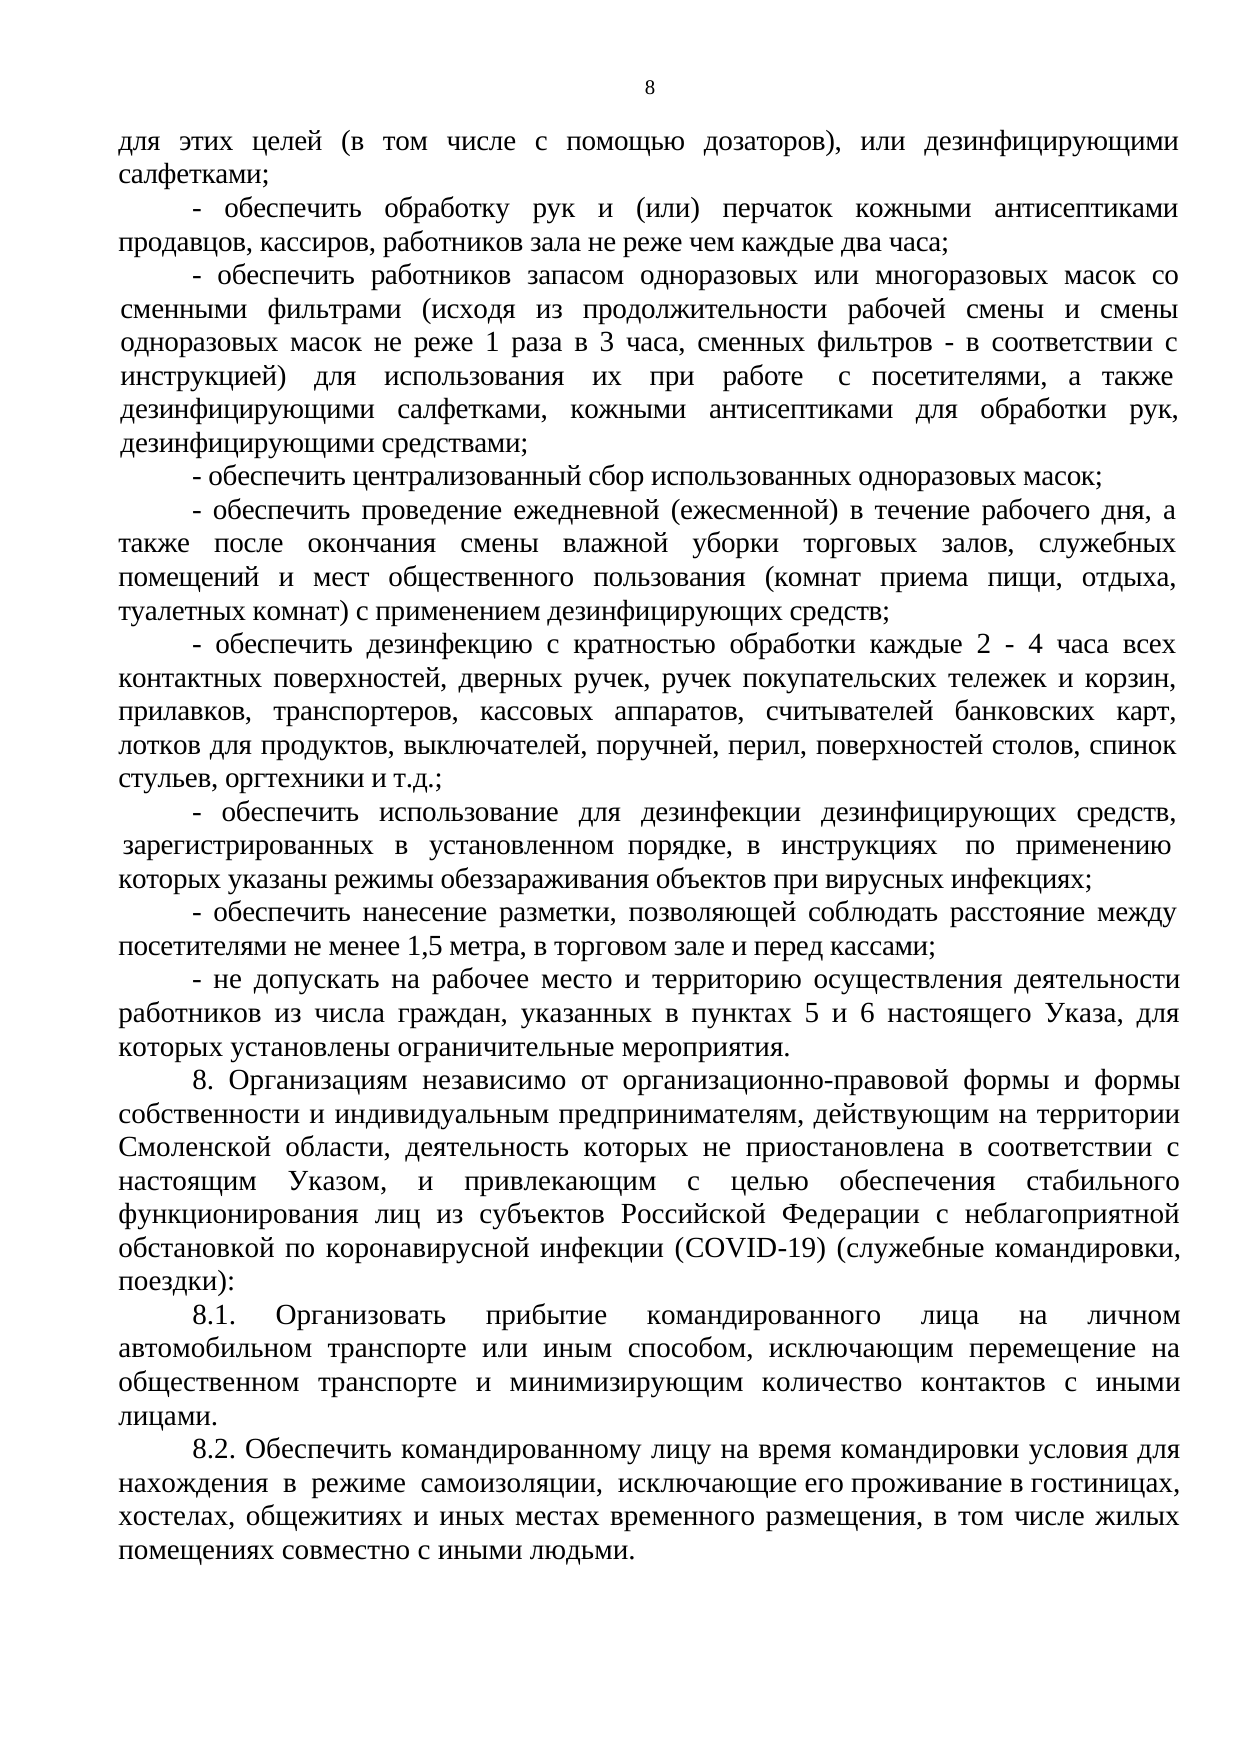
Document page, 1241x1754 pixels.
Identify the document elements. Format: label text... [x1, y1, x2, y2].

text - обеспечить нанесение разметки, позволяющей соблюдать расстояние между посетителями не менее 1,5 метра, в торговом зале и перед кассами; [118, 894, 1177, 962]
text 8.2. Обеспечить командированному лицу на время командировки условия для нахождения в режиме самоизоляции, исключающие его проживание в гостиницах, [118, 1431, 1181, 1498]
text - обеспечить централизованный сбор использованных одноразовых масок; [118, 458, 1181, 492]
text 8. Организациям независимо от организационно-правовой формы и формы собственности и индивидуальным предпринимателям, действующим на территории Смоленской области, деятельность которых не приостановлена в соответствии с настоящим Указом, и привлекающим с целью обеспечения стабильного функционирования лиц из субъектов Российской Федерации с неблагоприятной обстановкой по коронавирусной инфекции (COVID-19) (служебные командировки, поездки): [118, 1062, 1181, 1297]
text - обеспечить проведение ежедневной (ежесменной) в течение рабочего дня, а также после окончания смены влажной уборки торговых залов, служебных помещений и мест общественного пользования (комнат приема пищи, отдыха, туалетных комнат) с применением дезинфицирующих средств; [118, 492, 1177, 626]
text - не допускать на рабочее место и территорию осуществления деятельности работников из числа граждан, указанных в пунктах 5 и 6 настоящего Указа, для которых установлены ограничительные мероприятия. [118, 962, 1181, 1062]
text которых указаны режимы обеззараживания объектов при вирусных инфекциях; [118, 861, 1177, 894]
text дезинфицирующими салфетками, кожными антисептиками для обработки рук, дезинфицирующими средствами; [120, 391, 1179, 458]
text - обеспечить дезинфекцию с кратностью обработки каждые 2 - 4 часа всех контактных поверхностей, дверных ручек, ручек покупательских тележек и корзин, прилавков, транспортеров, кассовых аппаратов, считывателей банковских карт, лотков для продуктов, выключателей, поручней, перил, поверхностей столов, спинок стульев, оргтехники и т.д.; [118, 626, 1177, 794]
text - обеспечить обработку рук и (или) перчаток кожными антисептиками продавцов, кассиров, работников зала не реже чем каждые два часа; [118, 190, 1179, 257]
text хостелах, общежитиях и иных местах временного размещения, в том числе жилых помещениях совместно с иными людьми. [118, 1498, 1181, 1565]
text для этих целей (в том числе с помощью дозаторов), или дезинфицирующими салфетками; [118, 123, 1179, 190]
text 8.1. Организовать прибытие командированного лица на личном автомобильном транспорте или иным способом, исключающим перемещение на общественном транспорте и минимизирующим количество контактов с иными лицами. [118, 1297, 1181, 1431]
text - обеспечить работников запасом одноразовых или многоразовых масок со сменными фильтрами (исходя из продолжительности рабочей смены и смены одноразовых масок не реже 1 раза в 3 часа, сменных фильтров - в соответствии с инструкцией) для использования их при работе с посетителями, а также [120, 257, 1179, 391]
text - обеспечить использование для дезинфекции дезинфицирующих средств, зарегистрированных в установленном порядке, в инструкциях по применению [122, 794, 1177, 861]
